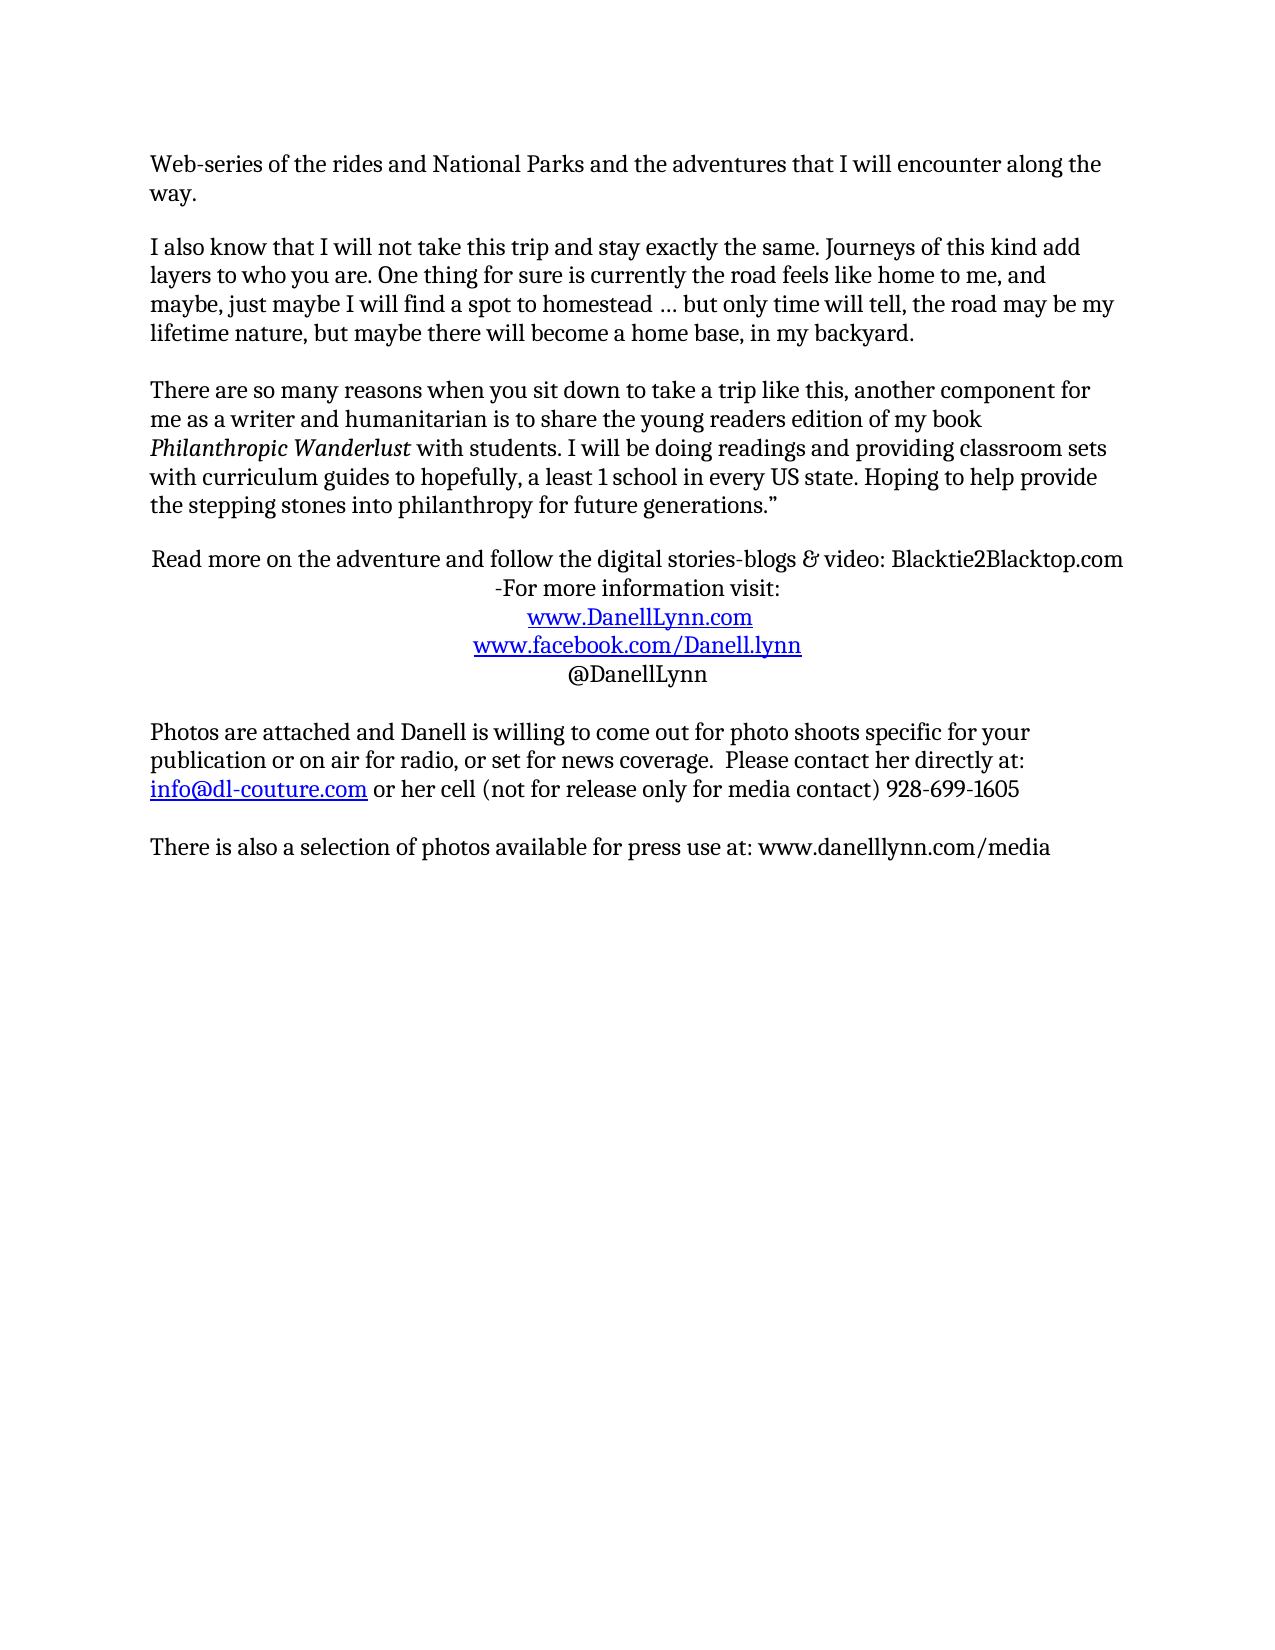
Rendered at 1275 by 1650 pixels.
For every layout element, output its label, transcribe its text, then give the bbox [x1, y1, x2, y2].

text Photos are attached and Danell is willing to come out for photo shoots specific for your publication or on air for radio, or set for news coverage. Please contact her directly at: [150, 717, 1125, 775]
text www.facebook.com/Danell.lynn [150, 631, 1125, 660]
text Web-series of the rides and National Parks and the adventures that I will encounter along the way. [150, 150, 1125, 207]
text Read more on the adventure and follow the digital stories-blogs & video: Blacktie2Blacktop.com [150, 545, 1125, 574]
text -For more information visit: [150, 574, 1125, 602]
text www.DanellLynn.com [150, 602, 1125, 631]
text There is also a selection of photos available for press use at: www.danelllynn.com/media [150, 832, 1125, 861]
text I also know that I will not take this trip and stay exactly the same. Journeys of this kind add layers to who you are. One thing for sure is currently the road feels like home to me, and maybe, just maybe I will find a spot to homestead … but only time will tell, the road may be my lifetime nature, but maybe there will become a home base, in my backyard. There are so many reasons when you sit down to take a trip like this, another component for me as a writer and humanitarian is to share the young readers edition of my book Philanthropic Wanderlust with students. I will be doing readings and providing classroom sets with curriculum guides to hopefully, a least 1 school in every US state. Hoping to help provide the stepping stones into philanthropy for future generations.” [150, 232, 1125, 520]
text info@dl-couture.com or her cell (not for release only for media contact) 928-699-1605 [150, 775, 1125, 804]
text @DanellLynn [150, 660, 1125, 689]
